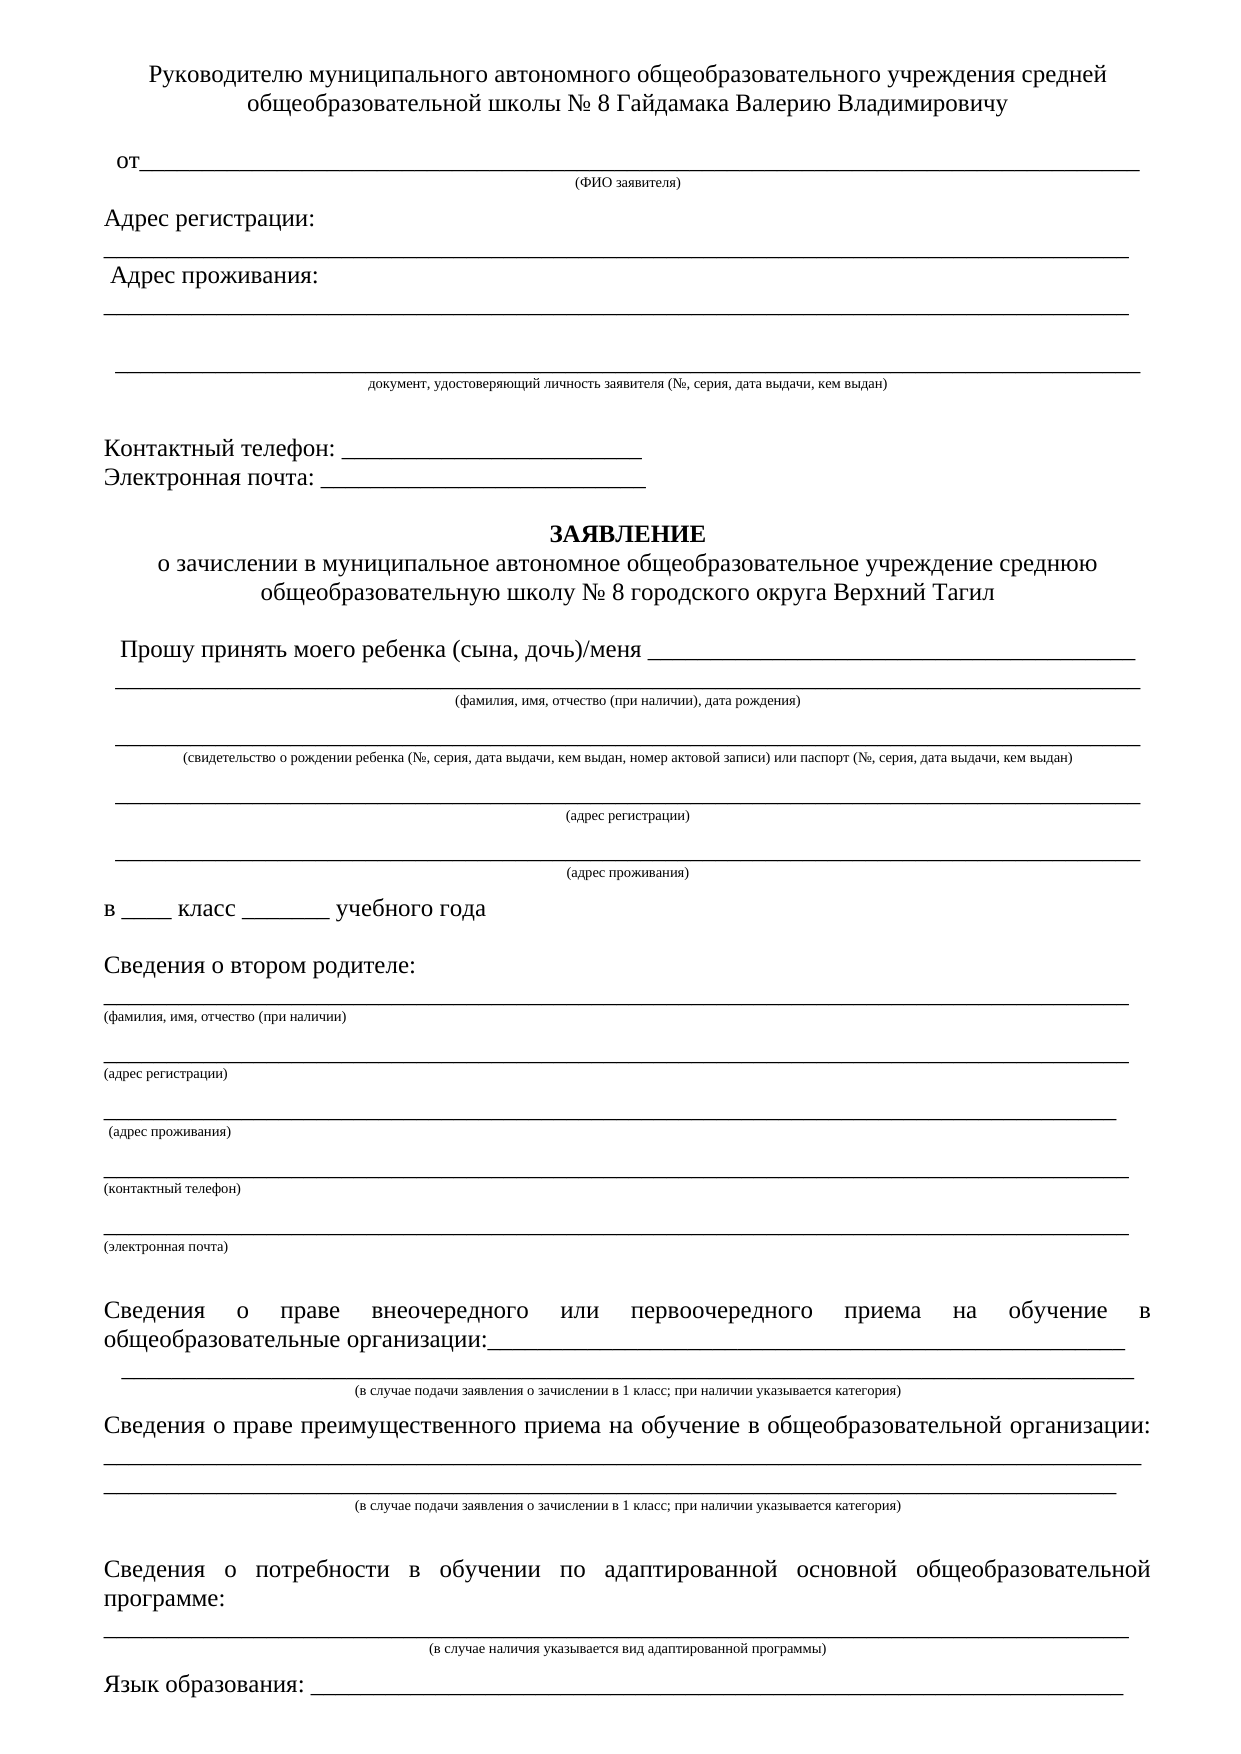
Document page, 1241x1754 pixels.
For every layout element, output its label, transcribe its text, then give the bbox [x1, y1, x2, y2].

text Язык образования: _________________________________________________________________ [103, 1669, 1152, 1698]
text __________________________________________________________________________________ [103, 347, 1152, 375]
text Адрес регистрации: __________________________________________________________________________________ [103, 203, 1152, 260]
text _________________________________________________________________________________ ((адрес проживания) [103, 1094, 1152, 1152]
text в ____ класс _______ учебного года [103, 893, 1152, 922]
text документ, удостоверяющий личность заявителя (№, серия, дата выдачи, кем выдан) [103, 375, 1152, 404]
text от________________________________________________________________________________ [103, 145, 1152, 174]
text о зачислении в муниципальное автономное общеобразовательное учреждение среднюю общеобразовательную школу № 8 городского округа Верхний Тагил [103, 548, 1152, 605]
text Прошу принять моего ребенка (сына, дочь)/меня _______________________________________ __________________________________________________________________________________ (фамилия, имя, отчество (при наличии), дата рождения) __________________________________________________________________________________ (свидетельство о рождении ребенка (№, серия, дата выдачи, кем выдан, номер актовой записи) или паспорт (№, серия, дата выдачи, кем выдан) __________________________________________________________________________________ (адрес регистрации) __________________________________________________________________________________ (адрес проживания) [103, 634, 1152, 893]
text Адрес проживания: __________________________________________________________________________________ [103, 260, 1152, 318]
text __________________________________________________________________________________ (контактный телефон) __________________________________________________________________________________ (электронная почта) [103, 1152, 1152, 1267]
text Руководителю муниципального автономного общеобразовательного учреждения средней общеобразовательной школы № 8 Гайдамака Валерию Владимировичу [103, 59, 1152, 117]
text _________________________________________________________________________________ (в случае подачи заявления о зачислении в 1 класс; при наличии указывается категория) [103, 1353, 1152, 1410]
text (ФИО заявителя) [103, 174, 1152, 203]
text Сведения о потребности в обучении по адаптированной основной общеобразовательной программе: __________________________________________________________________________________ [103, 1554, 1152, 1640]
text (в случае наличия указывается вид адаптированной программы) [103, 1640, 1152, 1669]
text Сведения о праве преимущественного приема на обучение в общеобразовательной организации: ____________________________________________________________________________________________________________________________________________________________________ [103, 1410, 1152, 1497]
text Сведения о втором родителе: __________________________________________________________________________________ (фамилия, имя, отчество (при наличии) __________________________________________________________________________________ (адрес регистрации) [103, 950, 1152, 1094]
text Контактный телефон: ________________________ [103, 433, 1152, 462]
text Сведения о праве внеочередного или первоочередного приема на обучение в общеобразовательные организации:___________________________________________________ [103, 1295, 1152, 1353]
text Электронная почта: __________________________ [103, 462, 1152, 490]
text ЗАЯВЛЕНИЕ [103, 519, 1152, 548]
text (в случае подачи заявления о зачислении в 1 класс; при наличии указывается категория) [103, 1497, 1152, 1525]
